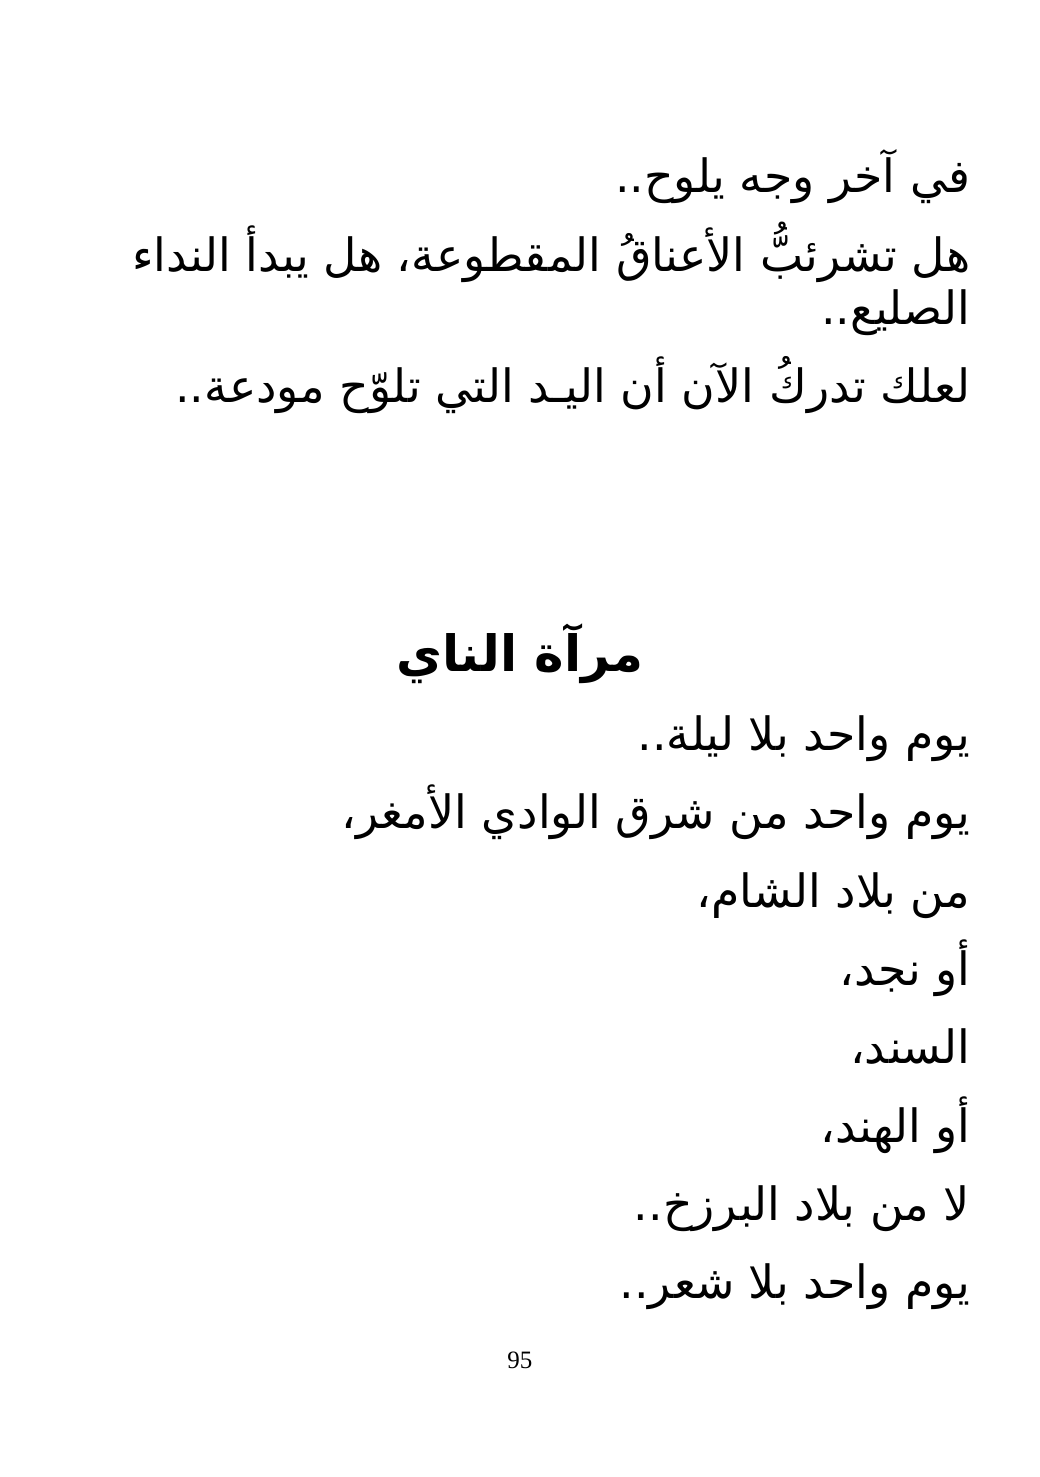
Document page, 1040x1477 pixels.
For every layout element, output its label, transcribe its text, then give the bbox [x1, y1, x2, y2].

text أو الهند، [69, 1099, 970, 1153]
text يوم واحد من شرق الوادي الأمغر، [69, 786, 970, 839]
text يوم واحد بلا شعر.. [69, 1256, 970, 1309]
text مرآة الناي [69, 624, 970, 683]
text يوم واحد بلا ليلة.. [69, 708, 970, 761]
text لعلك تدركُ الآن أن اليـد التي تلوّح مودعة.. [69, 360, 970, 413]
text هل تشرئبُّ الأعناقُ المقطوعة، هل يبدأ النداء الصليع.. [69, 228, 970, 335]
text من بلاد الشام، [69, 864, 970, 918]
text لا من بلاد البرزخ.. [69, 1178, 970, 1231]
text أو نجد، [69, 943, 970, 996]
text في آخر وجه يلوح.. [69, 150, 970, 203]
text السند، [69, 1021, 970, 1074]
